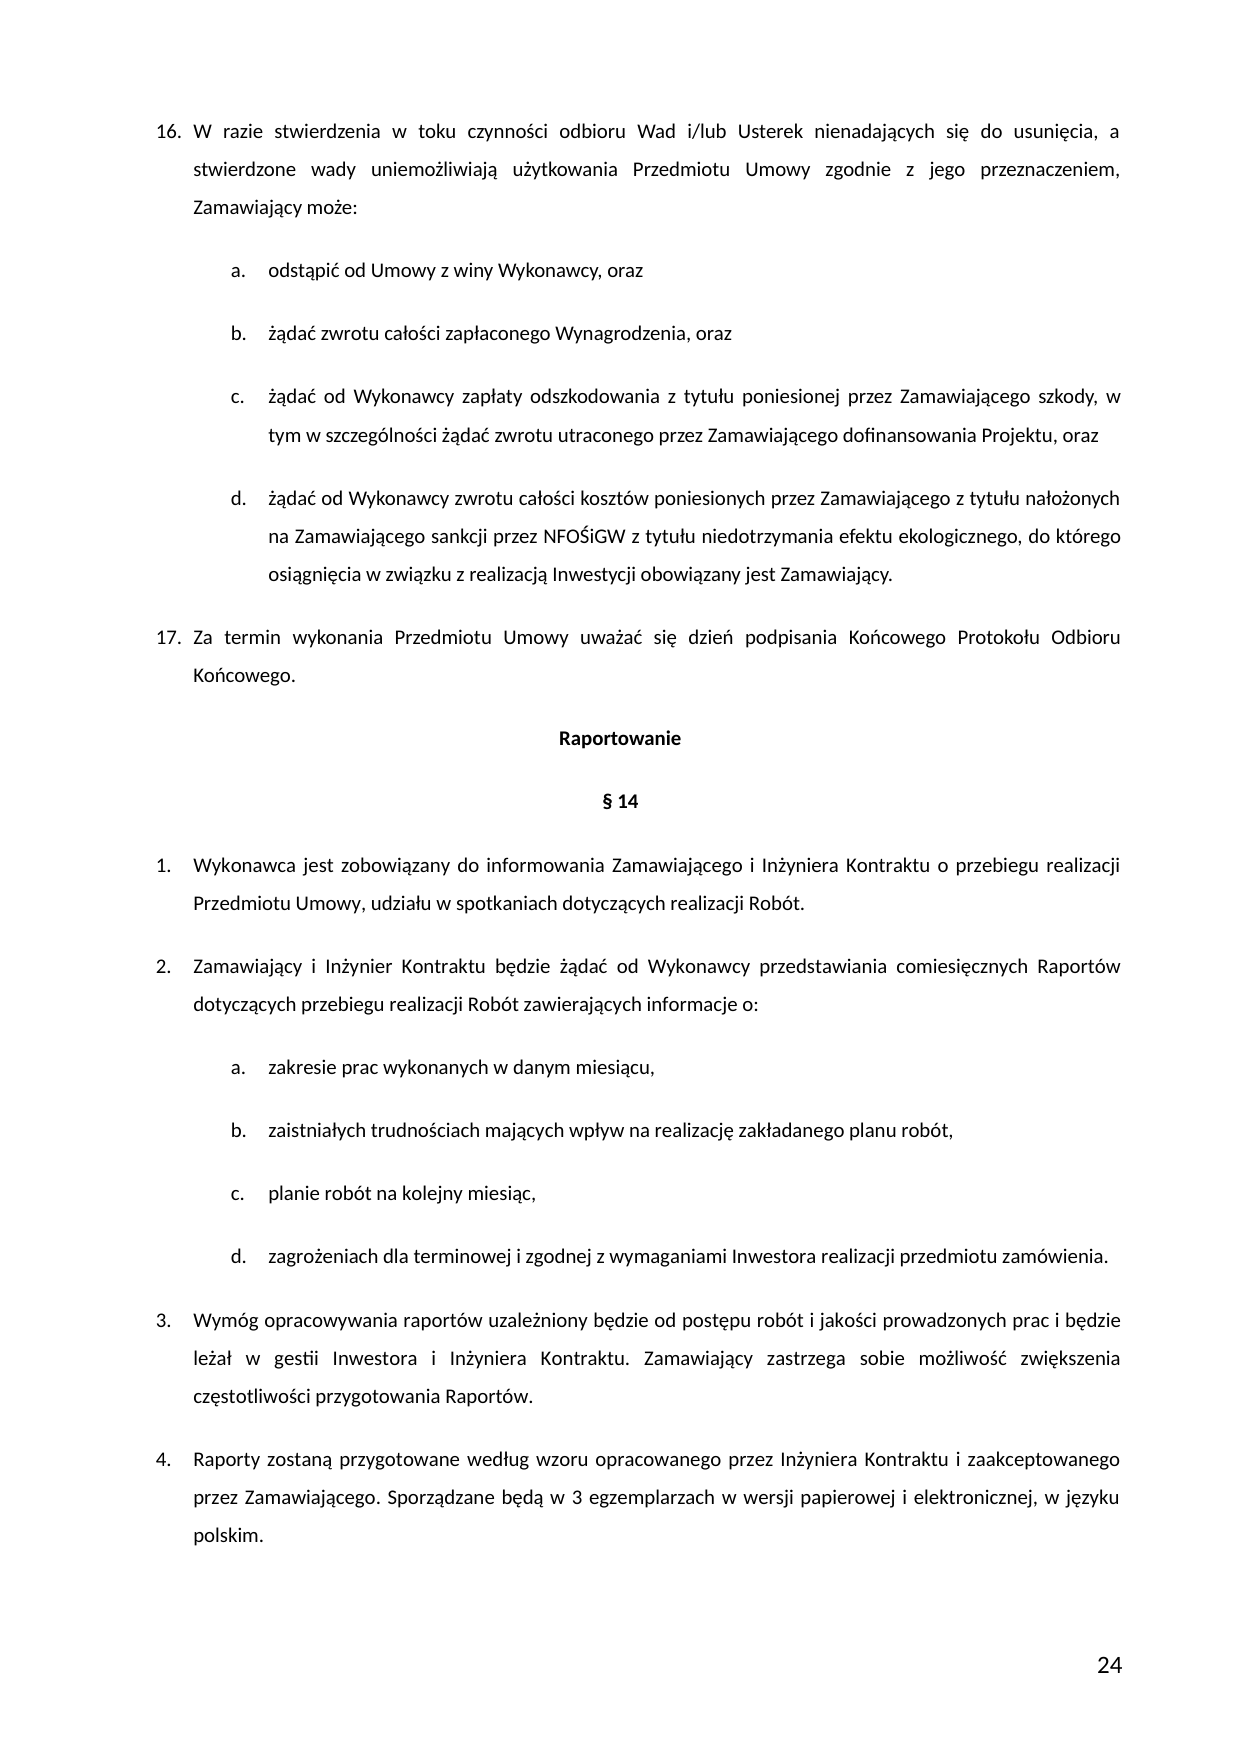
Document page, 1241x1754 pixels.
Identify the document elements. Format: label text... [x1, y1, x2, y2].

subtitle Raportowanie [118, 726, 1122, 751]
list Wykonawca jest zobowiązany do informowania Zamawiającego i Inżyniera Kontraktu o przebiegu realizacji Przedmiotu Umowy, udziału w spotkaniach dotyczących realizacji Robót. [156, 852, 1122, 915]
list planie robót na kolejny miesiąc, [231, 1181, 1122, 1206]
list Raporty zostaną przygotowane według wzoru opracowanego przez Inżyniera Kontraktu i zaakceptowanego przez Zamawiającego. Sporządzane będą w 3 egzemplarzach w wersji papierowej i elektronicznej, w języku polskim. [156, 1446, 1122, 1548]
list zagrożeniach dla terminowej i zgodnej z wymaganiami Inwestora realizacji przedmiotu zamówienia. [231, 1244, 1122, 1269]
list zaistniałych trudnościach mających wpływ na realizację zakładanego planu robót, [231, 1117, 1122, 1143]
list odstąpić od Umowy z winy Wykonawcy, oraz [231, 257, 1122, 283]
text § 14 [118, 789, 1122, 814]
list Zamawiający i Inżynier Kontraktu będzie żądać od Wykonawcy przedstawiania comiesięcznych Raportów dotyczących przebiegu realizacji Robót zawierających informacje o: [156, 953, 1122, 1017]
list Wymóg opracowywania raportów uzależniony będzie od postępu robót i jakości prowadzonych prac i będzie leżał w gestii Inwestora i Inżyniera Kontraktu. Zamawiający zastrzega sobie możliwość zwiększenia częstotliwości przygotowania Raportów. [156, 1307, 1122, 1408]
list żądać od Wykonawcy zwrotu całości kosztów poniesionych przez Zamawiającego z tytułu nałożonych na Zamawiającego sankcji przez NFOŚiGW z tytułu niedotrzymania efektu ekologicznego, do którego osiągnięcia w związku z realizacją Inwestycji obowiązany jest Zamawiający. [231, 485, 1122, 587]
list żądać zwrotu całości zapłaconego Wynagrodzenia, oraz [231, 321, 1122, 346]
list zakresie prac wykonanych w danym miesiącu, [231, 1054, 1122, 1080]
list W razie stwierdzenia w toku czynności odbioru Wad i/lub Usterek nienadających się do usunięcia, a stwierdzone wady uniemożliwiają użytkowania Przedmiotu Umowy zgodnie z jego przeznaczeniem, Zamawiający może: [156, 118, 1122, 220]
list Za termin wykonania Przedmiotu Umowy uważać się dzień podpisania Końcowego Protokołu Odbioru Końcowego. [156, 624, 1122, 688]
list żądać od Wykonawcy zapłaty odszkodowania z tytułu poniesionej przez Zamawiającego szkody, w tym w szczególności żądać zwrotu utraconego przez Zamawiającego dofinansowania Projektu, oraz [231, 384, 1122, 447]
